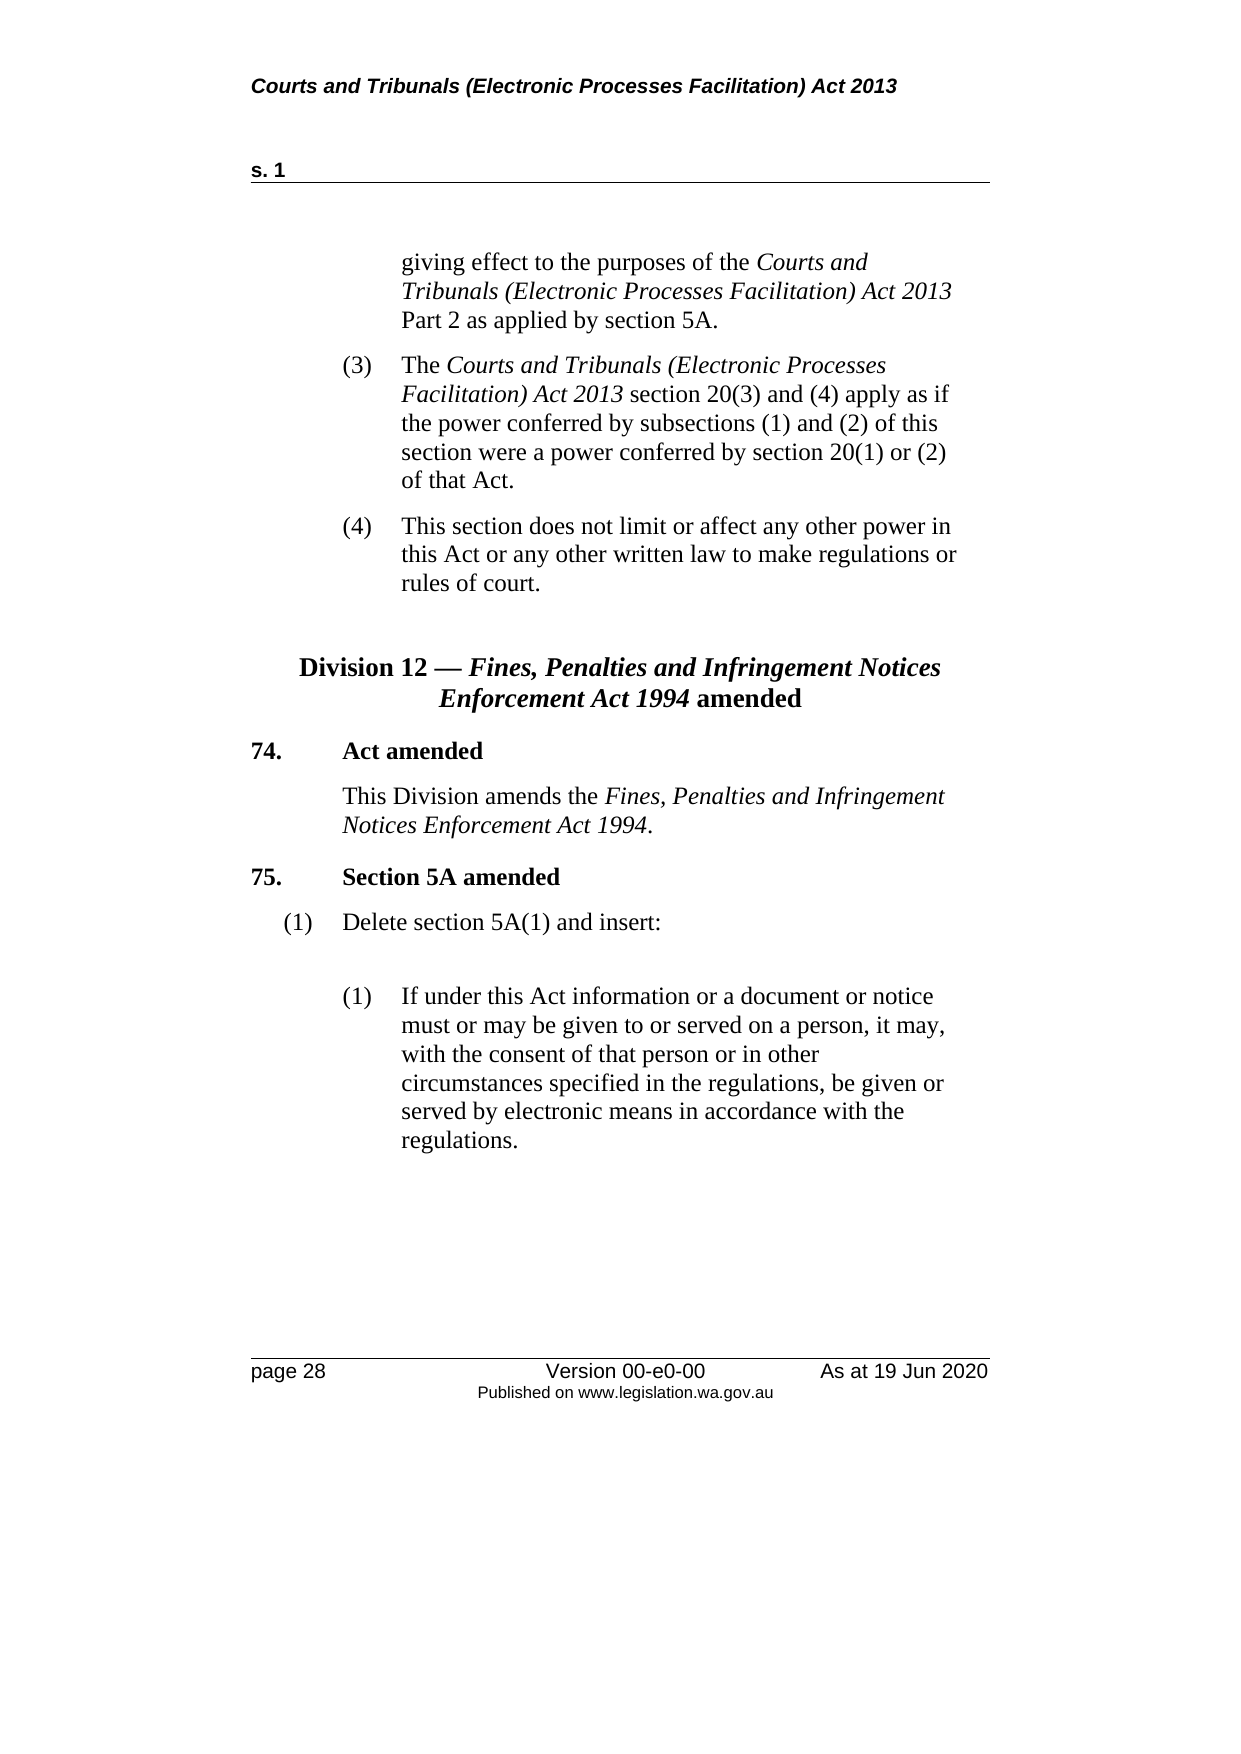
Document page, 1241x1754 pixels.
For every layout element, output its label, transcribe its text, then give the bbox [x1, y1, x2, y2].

text (3) The Courts and Tribunals (Electronic Processes Facilitation) Act 2013 section 20(3) and (4) apply as if the power conferred by subsections (1) and (2) of this section were a power conferred by section 20(1) or (2) of that Act. [312, 350, 960, 494]
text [312, 247, 960, 334]
subtitle 75. Section 5A amended [251, 862, 990, 891]
text (4) This section does not limit or affect any other power in this Act or any other written law to make regulations or rules of court. [312, 511, 960, 597]
text This Division amends the Fines, Penalties and Infringement Notices Enforcement Act 1994. [251, 781, 990, 839]
text (1) If under this Act information or a document or notice must or may be given to or served on a person, it may, with the consent of that person or in other circumstances specified in the regulations, be given or served by electronic means in accordance with the regulations. [312, 981, 960, 1154]
subtitle 74. Act amended [251, 736, 990, 765]
text (1) Delete section 5A(1) and insert: [251, 907, 990, 936]
subtitle Division 12 — Fines, Penalties and Infringement Notices Enforcement Act 1994 amended [251, 651, 990, 713]
